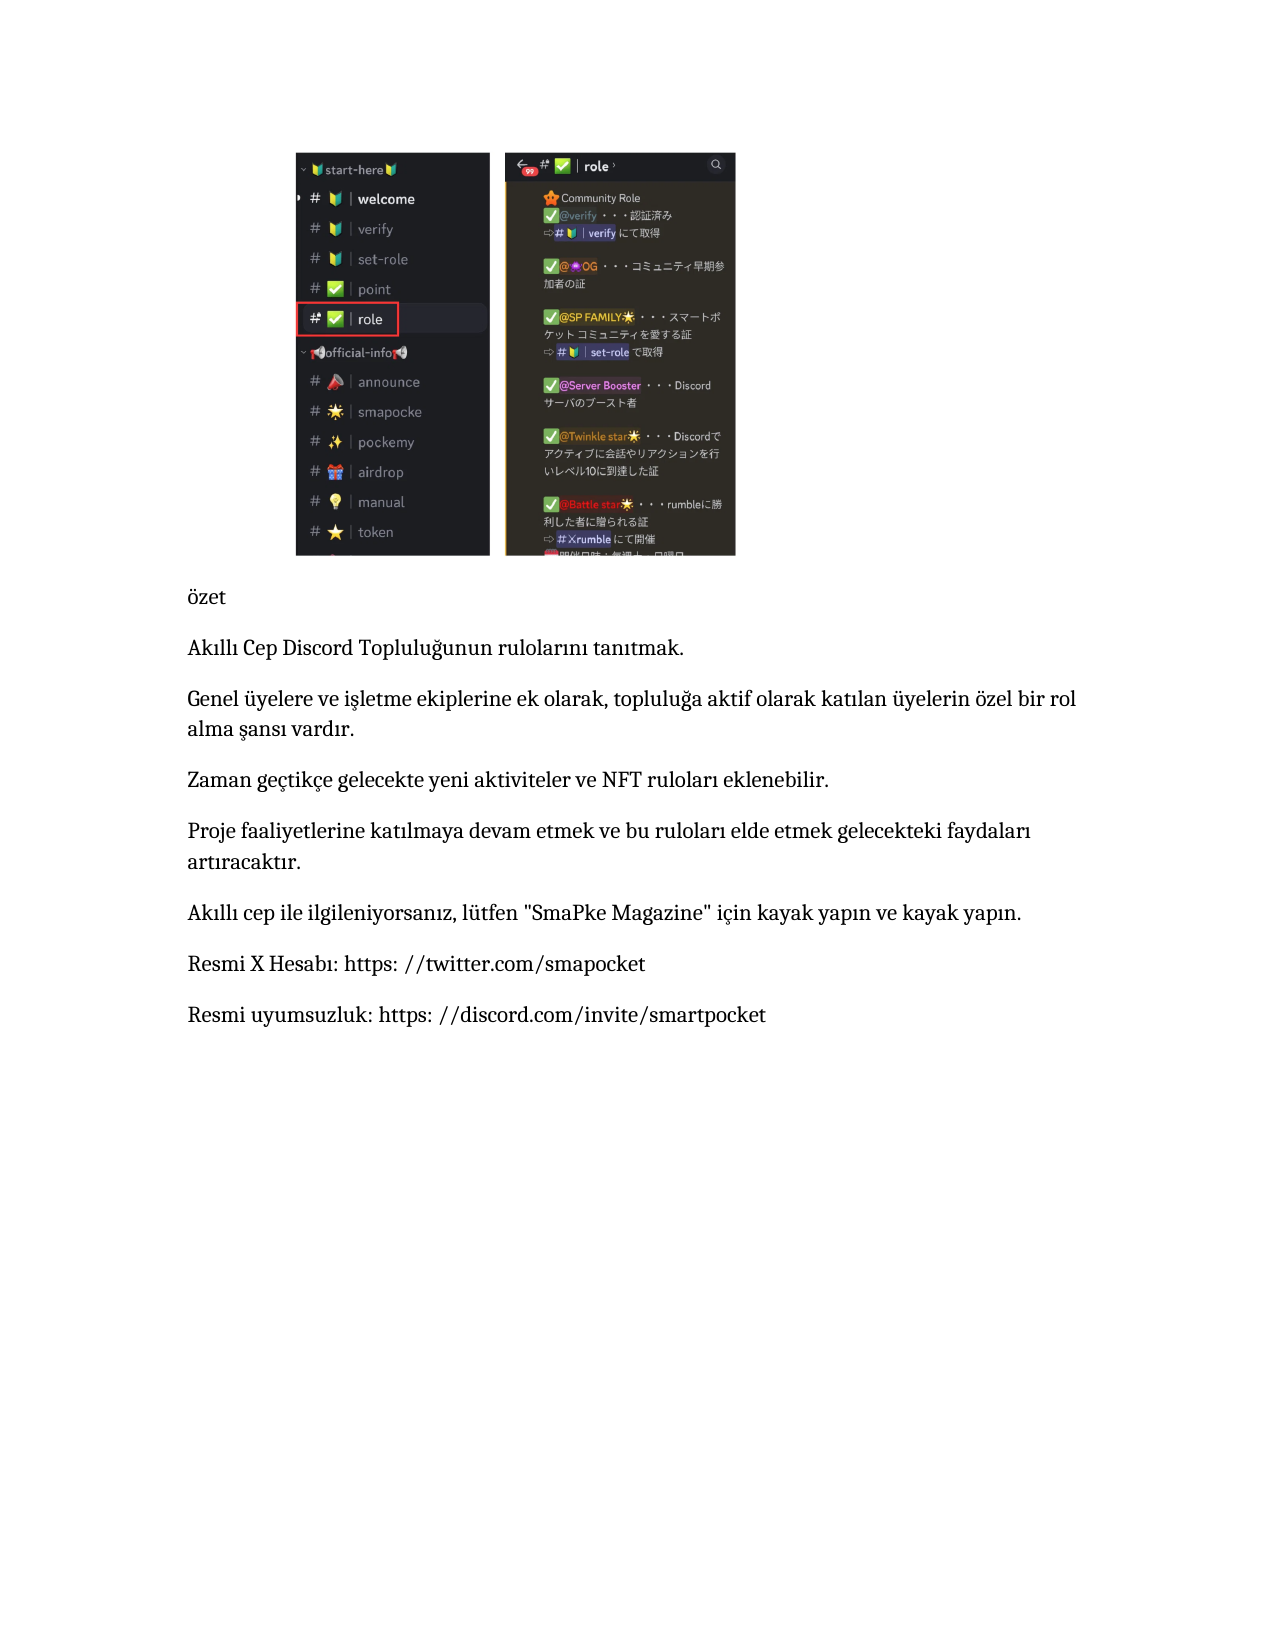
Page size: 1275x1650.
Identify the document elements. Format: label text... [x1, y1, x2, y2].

text Genel üyelere ve işletme ekiplerine ek olarak, topluluğa aktif olarak katılan üyelerin özel bir rol alma şansı vardır. [187, 686, 1087, 743]
text Resmi X Hesabı: https: //twitter.com/smapocket [187, 951, 1087, 977]
text Akıllı Cep Discord Topluluğunun rulolarını tanıtmak. [187, 635, 1087, 661]
text Resmi uyumsuzluk: https: //discord.com/invite/smartpocket [187, 1002, 1087, 1028]
text Zaman geçtikçe gelecekte yeni aktiviteler ve NFT ruloları eklenebilir. [187, 767, 1087, 794]
text Akıllı cep ile ilgileniyorsanız, lütfen "SmaPke Magazine" için kayak yapın ve kayak yapın. [187, 899, 1087, 926]
text Proje faaliyetlerine katılmaya devam etmek ve bu ruloları elde etmek gelecekteki faydaları artıracaktır. [187, 818, 1087, 875]
picture [206, 150, 807, 560]
text özet [187, 584, 1087, 610]
